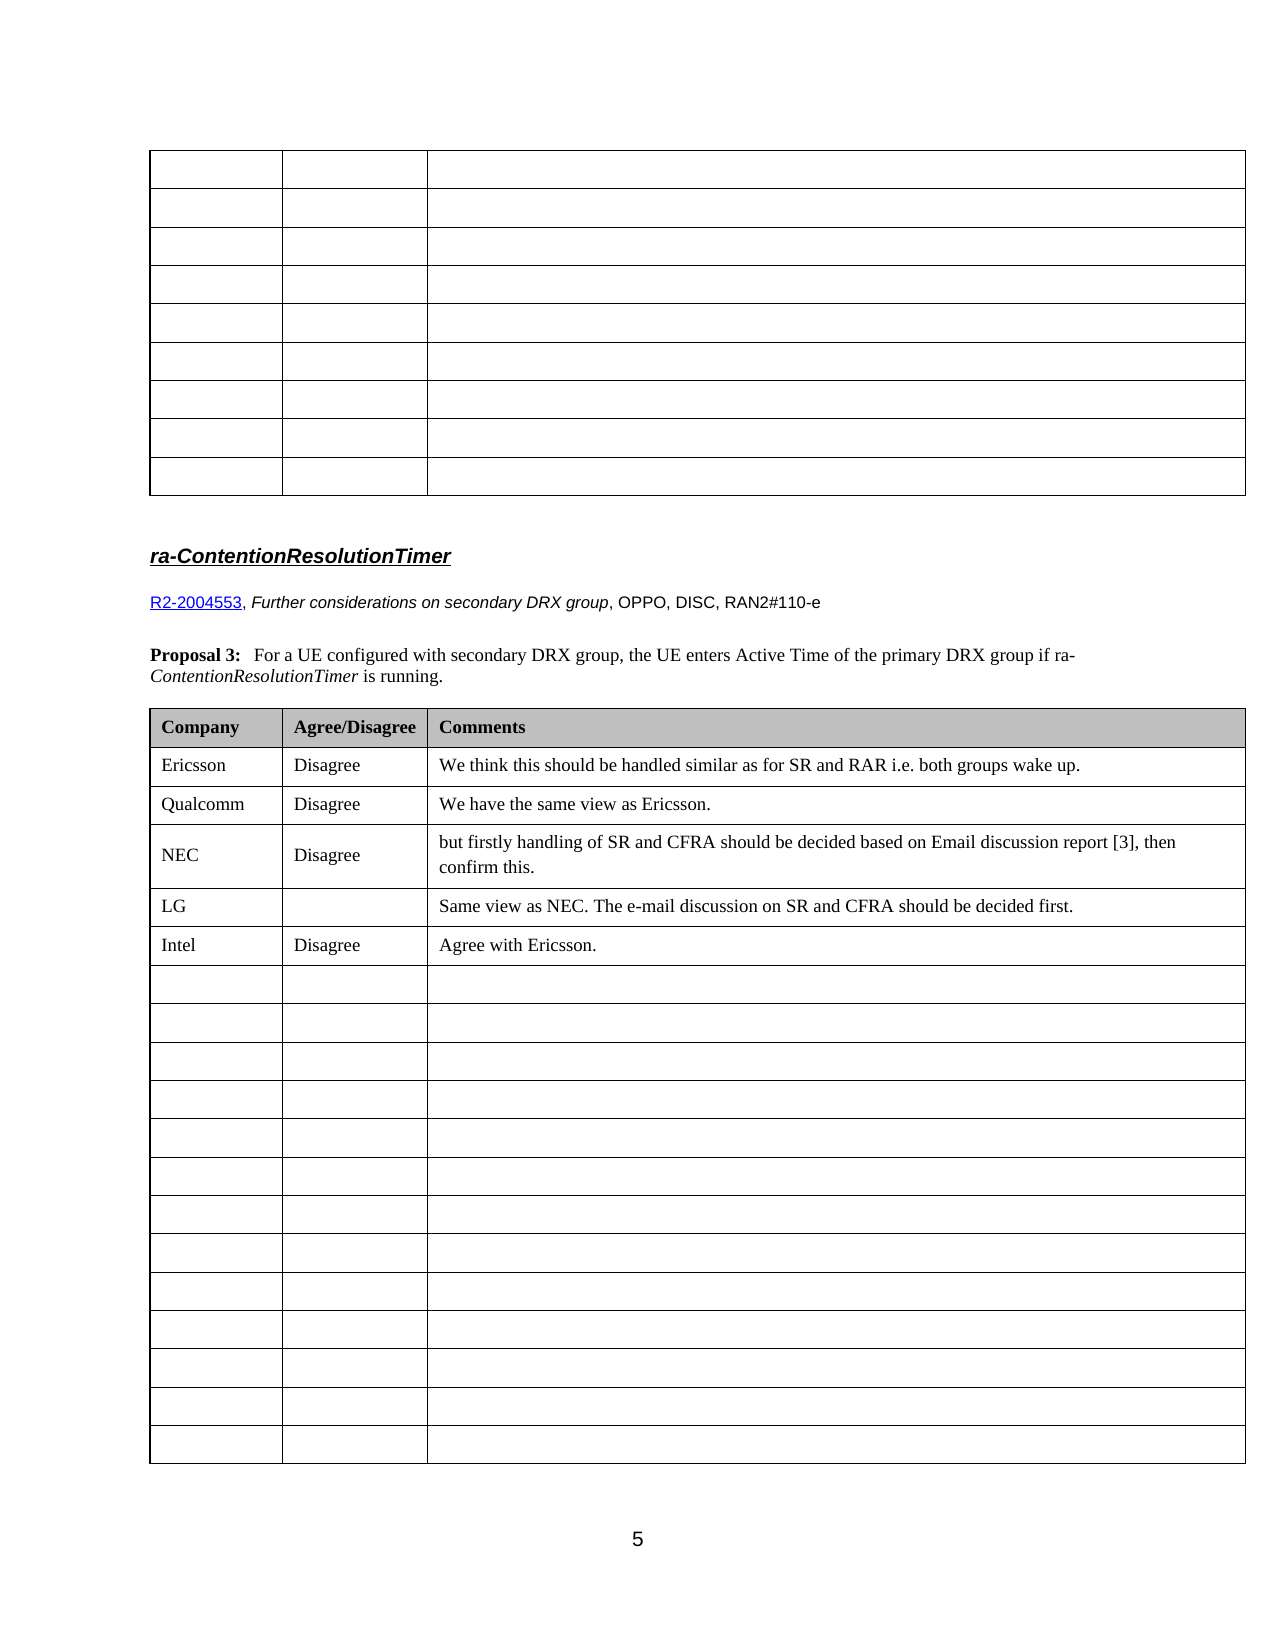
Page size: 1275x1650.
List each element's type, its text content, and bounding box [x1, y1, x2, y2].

table_cell [283, 966, 427, 1003]
table_cell [151, 1004, 282, 1042]
table_cell [151, 966, 282, 1003]
table_cell [428, 966, 1245, 1003]
table_cell Same view as NEC. The e-mail discussion on SR and CFRA should be decided first. [428, 889, 1245, 926]
table_cell [428, 1426, 1245, 1463]
table_cell [151, 189, 282, 227]
table_cell Qualcomm [151, 787, 282, 824]
table_cell [283, 1349, 427, 1387]
table_cell but firstly handling of SR and CFRA should be decided based on Email discussion report [3], then confirm this. [428, 825, 1245, 888]
table_cell [283, 1273, 427, 1310]
table_cell [151, 228, 282, 265]
table_cell [283, 1196, 427, 1233]
table_cell [283, 1081, 427, 1118]
table_cell NEC [151, 825, 282, 888]
table_cell [283, 419, 427, 457]
table_cell [283, 1311, 427, 1348]
table_cell Disagree [283, 748, 427, 786]
table_cell [151, 381, 282, 418]
table_header Agree/Disagree [283, 709, 427, 747]
table_cell [151, 1273, 282, 1310]
table_cell Disagree [283, 825, 427, 888]
table_cell [283, 889, 427, 926]
table_cell [283, 304, 427, 342]
table_cell LG [151, 889, 282, 926]
table_cell [283, 266, 427, 303]
table_cell Agree with Ericsson. [428, 927, 1245, 965]
table_cell [283, 1426, 427, 1463]
table_cell [428, 228, 1245, 265]
table_cell [428, 1196, 1245, 1233]
table_cell [151, 151, 282, 188]
table_cell [428, 419, 1245, 457]
table_header Company [151, 709, 282, 747]
table_cell [428, 1119, 1245, 1157]
table_cell We have the same view as Ericsson. [428, 787, 1245, 824]
table_cell [428, 1004, 1245, 1042]
table_cell [151, 1426, 282, 1463]
table_cell [428, 189, 1245, 227]
table_cell [151, 1158, 282, 1195]
table_cell Disagree [283, 927, 427, 965]
table_cell [428, 266, 1245, 303]
table_cell [283, 151, 427, 188]
table_cell [151, 1388, 282, 1425]
table_cell [151, 1234, 282, 1272]
table_cell Disagree [283, 787, 427, 824]
table_cell [151, 1043, 282, 1080]
table_cell [283, 458, 427, 495]
table_cell [428, 458, 1245, 495]
table_cell [428, 151, 1245, 188]
table_cell [283, 1043, 427, 1080]
table_cell [151, 419, 282, 457]
table_cell [428, 381, 1245, 418]
table_cell [428, 304, 1245, 342]
table_cell [283, 189, 427, 227]
table_cell [151, 1119, 282, 1157]
table_cell Ericsson [151, 748, 282, 786]
table_cell [428, 1349, 1245, 1387]
table_cell [283, 228, 427, 265]
table_cell [151, 458, 282, 495]
table_cell [151, 1196, 282, 1233]
table_cell [428, 1043, 1245, 1080]
table_cell [151, 1081, 282, 1118]
text ra-ContentionResolutionTimer [150, 544, 1125, 568]
table_cell [283, 343, 427, 380]
text Proposal 3: For a UE configured with secondary DRX group, the UE enters Active Time of the primary DRX group if ra-ContentionResolutionTimer is running. [150, 643, 1125, 687]
table_cell [283, 1158, 427, 1195]
table_cell [151, 266, 282, 303]
table_cell [283, 1004, 427, 1042]
table_cell [151, 1349, 282, 1387]
table_cell [428, 1388, 1245, 1425]
table_cell [428, 1311, 1245, 1348]
table_cell [151, 304, 282, 342]
table_cell [428, 343, 1245, 380]
table_cell [428, 1234, 1245, 1272]
table_cell [428, 1158, 1245, 1195]
table_cell [283, 1388, 427, 1425]
table_cell [151, 1311, 282, 1348]
table_header Comments [428, 709, 1245, 747]
table_cell [428, 1273, 1245, 1310]
table_cell [428, 1081, 1245, 1118]
table_cell We think this should be handled similar as for SR and RAR i.e. both groups wake up. [428, 748, 1245, 786]
table_cell [283, 1234, 427, 1272]
table_cell [283, 381, 427, 418]
table_cell [151, 343, 282, 380]
table_cell [283, 1119, 427, 1157]
table_cell Intel [151, 927, 282, 965]
text R2-2004553, Further considerations on secondary DRX group, OPPO, DISC, RAN2#110-e [150, 593, 1125, 612]
